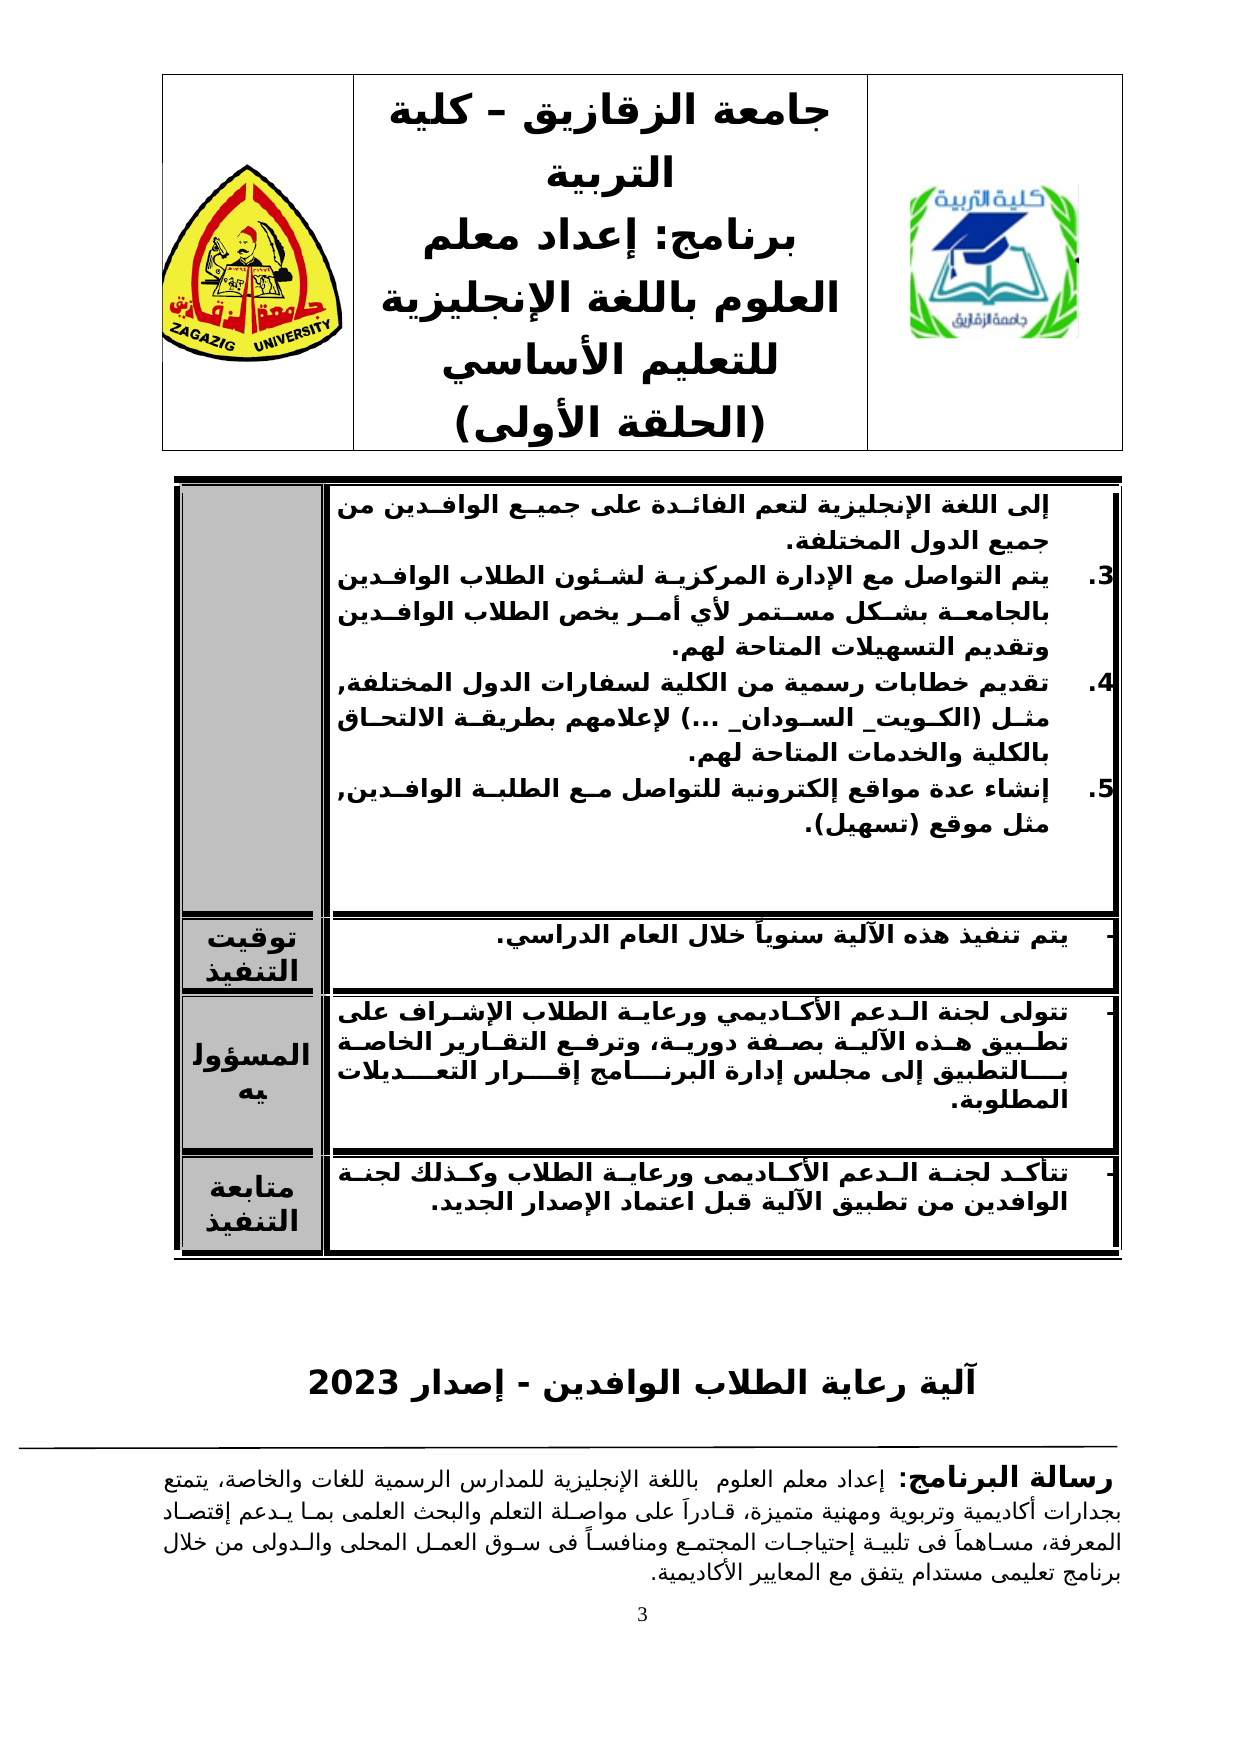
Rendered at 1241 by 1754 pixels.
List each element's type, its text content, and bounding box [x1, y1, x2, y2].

table_cell اجراءات التنفيذ [179, 483, 326, 911]
table_cell تتأكد لجنة الدعم الأكاديمى ورعاية الطلاب وكذلك لجنة الوافدين من تطبيق الآلية قبل اعتماد الإصدار الجديد. [326, 1148, 1117, 1250]
table_cell تتولى لجنة الدعم الأكاديمي ورعاية الطلاب الإشراف على تطبيق هذه الآلية بصفة دورية، وترفع التقارير الخاصة بالتطبيق إلى مجلس إدارة البرنامج إقرار التعديلات المطلوبة. [326, 988, 1117, 1148]
text آلية رعاية الطلاب الوافدين - إصدار 2023 [162, 1363, 1122, 1402]
table_cell متابعة التنفيذ [180, 1148, 326, 1250]
table_cell يتم تنفيذ هذه الآلية سنوياً خلال العام الدراسي. [326, 911, 1113, 988]
picture [910, 184, 1080, 340]
table_cell توقيت التنفيذ [180, 911, 326, 988]
table_cell المسؤوليه [180, 988, 326, 1148]
picture [162, 163, 343, 362]
